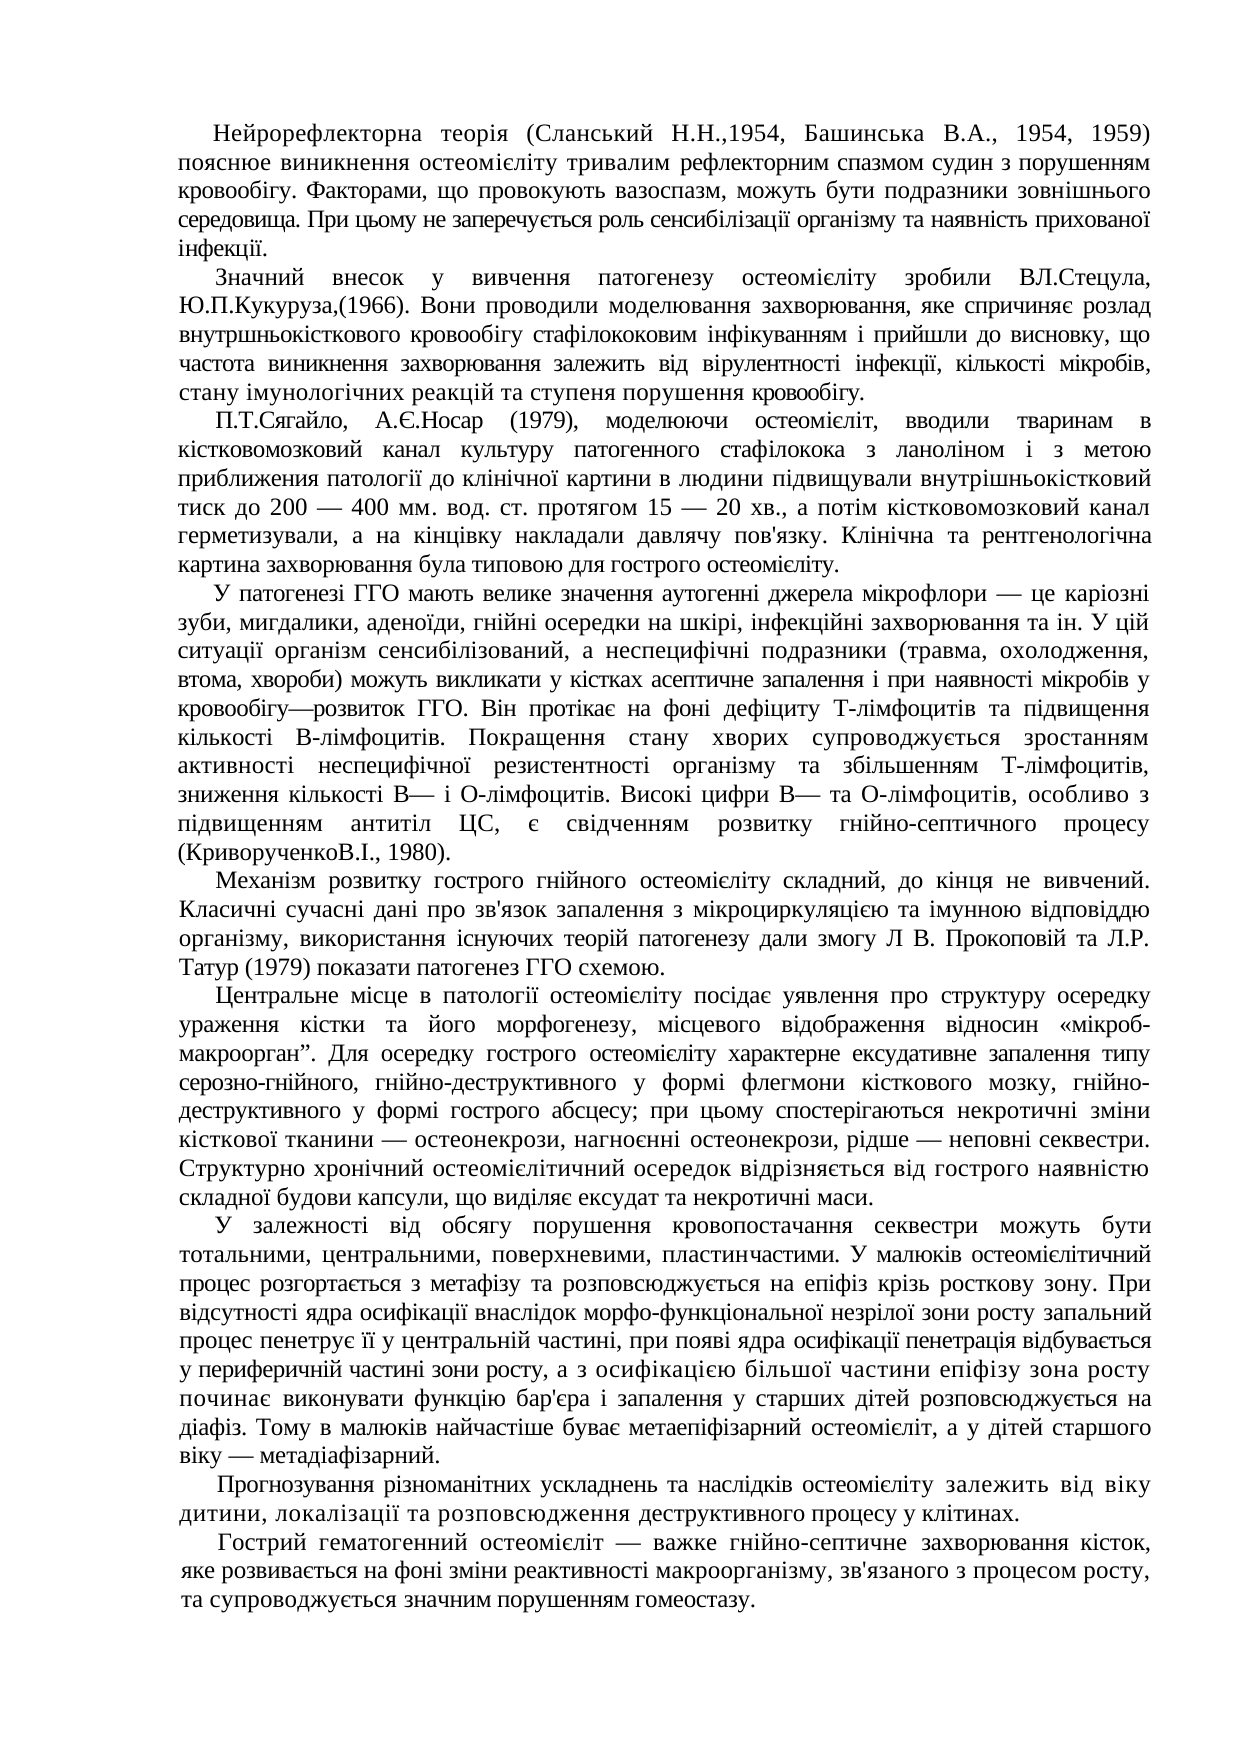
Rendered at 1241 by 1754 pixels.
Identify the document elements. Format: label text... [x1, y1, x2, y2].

text Значний внесок у вивчення патогенезу остеомієліту зробили ВЛ.Стецула, Ю.П.Кукуруза,(1966). Вони проводили моделювання захворювання, яке спричиняє розлад внутршньокісткового кровообігу стафілококовим інфікуванням i прийшли до висновку, що частота виникнення захворювання залежить від вірулентності інфекції, кількості мікробів, стану імунологічних реакцій та ступеня порушення кровообігу. [179, 262, 1151, 406]
text Нейрорефлекторна тeopiя (Сланський Н.Н.,1954, Башинська В.А., 1954, 1959) пояснюе виникнення остеомієліту тривалим рефлекторним спазмом судин з порушенням кровообігу. Факторами, що провокують вазоспазм, можуть бути подразники зовнішнього середовища. При цьому не заперечується роль сенсибілізації організму та наявність прихованої інфекції. [178, 118, 1151, 262]
text Механізм розвитку гострого гнійного остеомієліту складний, до кінця не вивчений. Класичні сучасні дані про зв'язок запалення з мікроциркуляцією та імунною відповіддю організму, використання існуючих теорій патогенезу дали змогу Л В. Прокоповій та Л.Р. Татур (1979) показати патогенез ГГО схемою. [179, 866, 1150, 981]
text П.Т.Сягайло, А.Є.Носар (1979), моделюючи остеомієліт, вводили тваринам в кістковомозковий канал культуру патогенного стафілокока з ланоліном i з метою приближения патології до клінічної картини в людини підвищували внутрішньокістковий тиск до 200 — 400 мм. вод. ст. протягом 15 — 20 хв., а потім кістковомозковий канал герметизували, а на кінцівку накладали давлячу пов'язку. Клінічна та рентгенологічна картина захворювання була типовою для гострого остеомієліту. [178, 406, 1152, 578]
text У патогенезі ГГО мають велике значення аутогенні джерела мікрофлори — це каріозні зуби, мигдалики, аденоїди, гнійні осередки на шкірі, інфекційні захворювання та ін. У цій ситуації організм сенсибілізований, а неспецифічні подразники (травма, охолодження, втома, хвороби) можуть викликати у кістках асептичне запалення і при наявності мікробів у кровообігу—розвиток ГГО. Він протікає на фоні дефіциту Т-лімфоцитів та підвищення кількості В-лімфоцитів. Покращення стану хворих супроводжується зростанням активності неспецифічної резистентності організму та збільшенням Т-лімфоцитів, зниження кількості В— і О-лімфоцитів. Високі цифри В— та О-лімфоцитів, особливо з підвищенням антитіл ЦС, є свідченням розвитку гнійно-септичного процесу (КриворученкоВ.І., 1980). [177, 578, 1150, 866]
text Гострий гематогенний остеомієліт — важке гнійно-септичне захворювання кісток, яке розвивається на фоні зміни реактивності макроорганізму, зв'язаного з процесом росту, та супроводжується значним порушенням гомеостазу. [181, 1527, 1151, 1613]
text Центральне місце в патології остеомієліту посідає уявлення про структуру осередку ураження кістки та його морфогенезу, місцевого відображення відносин «мікроб-макроорган”. Для осередку гострого остеомієліту характерне ексудативне запалення типу серозно-гнійного, гнійно-деструктивного у формі флегмони кісткового мозку, гнійно-деструктивного у формі гострого абсцесу; при цьому спостерігаються некротичні зміни кісткової тканини — остеонекрози, нагноєнні остеонекрози, рідше — неповні секвестри. Структурно хронічний остеомієлітичний осередок відрізняється від гострого наявністю складної будови капсули, що виділяє ексудат та некротичні маси. [179, 981, 1151, 1211]
text У залежності від обсягу порушення кровопостачання секвестри можуть бути тотальними, центральними, поверхневими, пластинчастими. У малюків остеомієлітичний процес розгортається з метафізу та розповсюджується на епіфіз крізь росткову зону. При відсутності ядра осифікації внаслідок морфо-функціональної незрілої зони росту запальний процес пенетрує її у центральній частині, при появі ядра осифікації пенетрація відбувається у периферичній частині зони росту, а з осифікацією більшої частини епіфізу зона росту починає виконувати функцію бар'єра і запалення у старших дітей розповсюджується на діафіз. Тому в малюків найчастіше буває метаепіфізарний остеомієліт, а у дітей старшого віку — метадіафізарний. [179, 1211, 1152, 1469]
text Прогнозування різноманітних ускладнень та наслідків остеомієліту залежить від віку дитини, локалізації та розповсюдження деструктивного процесу у клітинах. [179, 1469, 1151, 1527]
